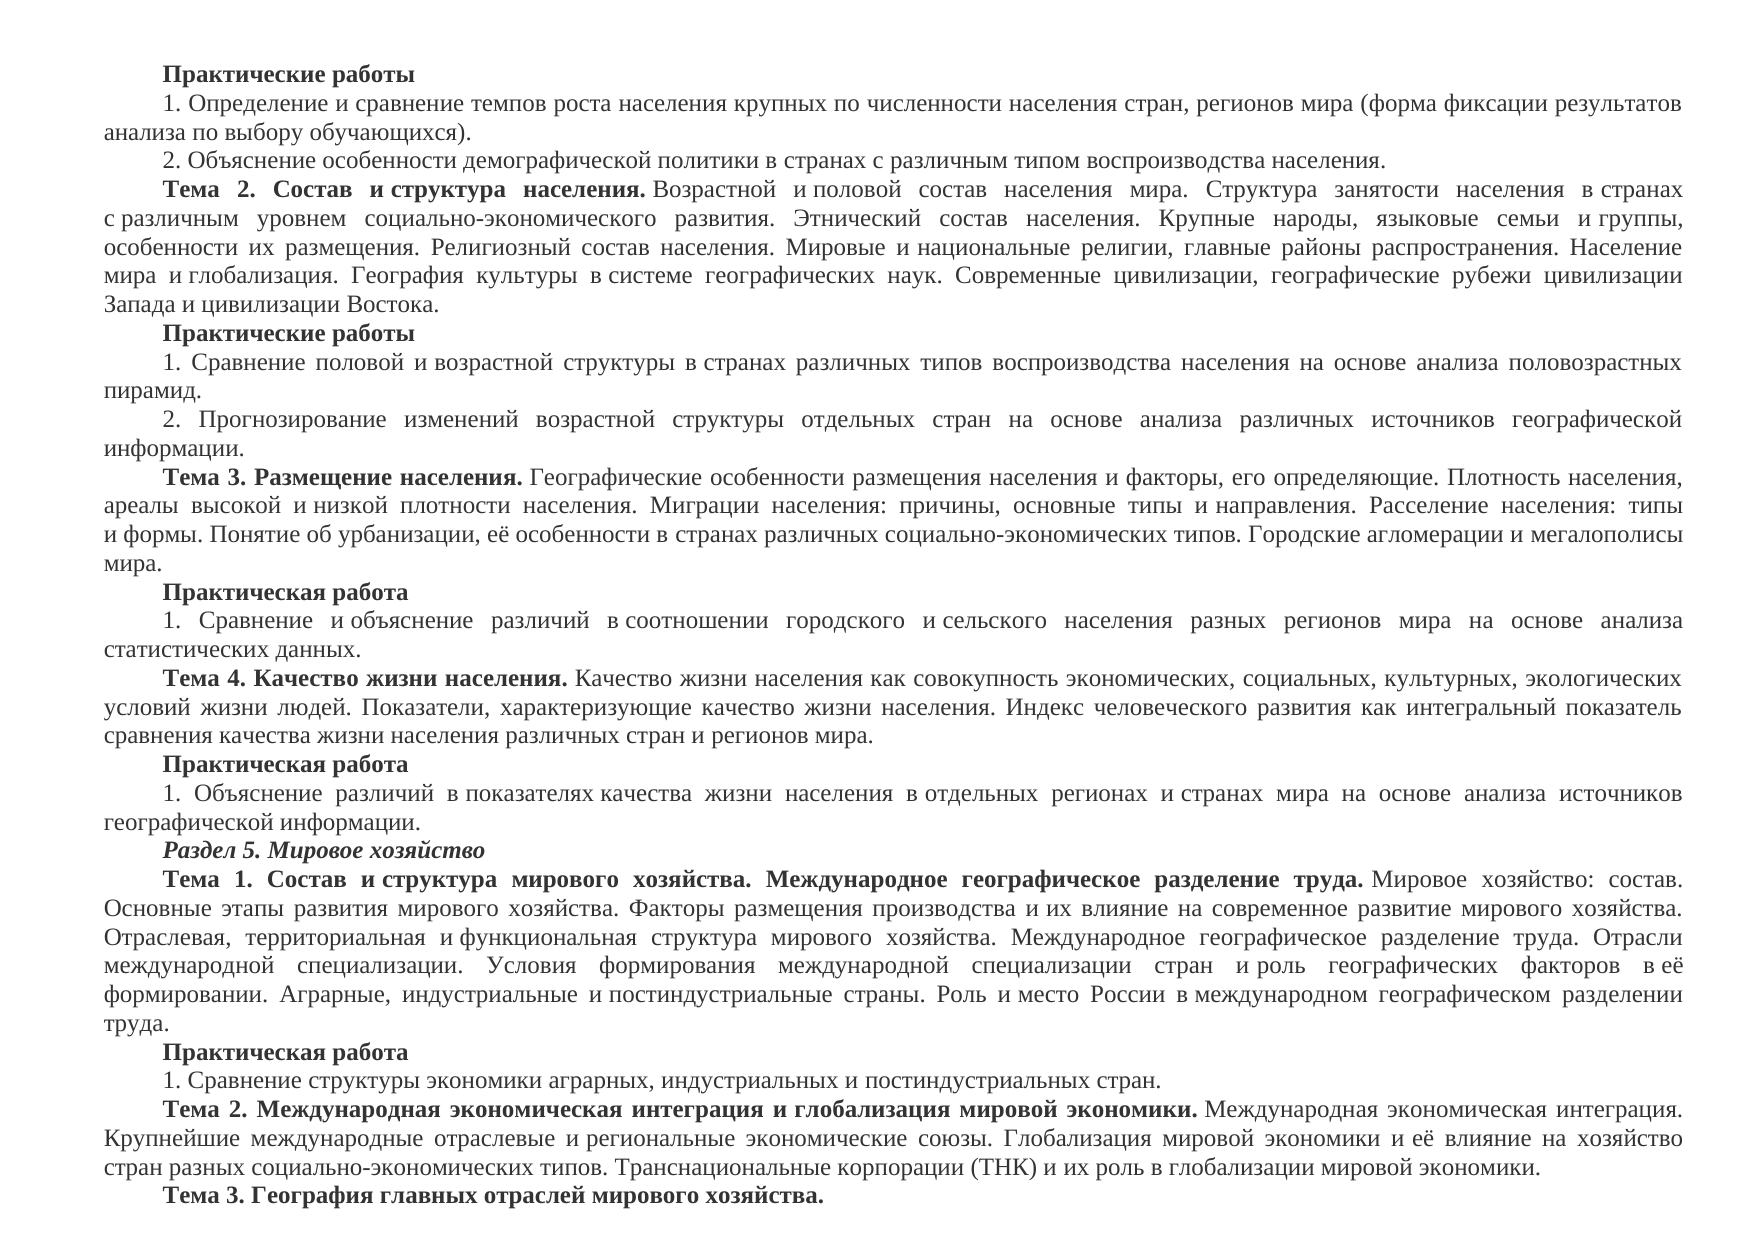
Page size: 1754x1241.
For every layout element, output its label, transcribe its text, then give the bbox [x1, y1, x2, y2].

text Тема 1. Состав и структура мирового хозяйства. Международное географическое разделение труда. Мировое хозяйство: состав. Основные этапы развития мирового хозяйства. Факторы размещения производства и их влияние на современное развитие мирового хозяйства. Отраслевая, территориальная и функциональная структура мирового хозяйства. Международное географическое разделение труда. Отрасли международной специализации. Условия формирования международной специализации стран и роль географических факторов в её формировании. Аграрные, индустриальные и постиндустриальные страны. Роль и место России в международном географическом разделении труда. [103, 864, 1683, 1037]
text Практическая работа [103, 577, 1683, 605]
text 1. Сравнение половой и возрастной структуры в странах различных типов воспроизводства населения на основе анализа половозрастных пирамид. [103, 347, 1683, 404]
text Тема 3. География главных отраслей мирового хозяйства. [103, 1180, 1683, 1209]
text Практические работы [103, 59, 1683, 88]
text Практическая работа [103, 749, 1683, 778]
text Тема 2. Состав и структура населения. Возрастной и половой состав населения мира. Структура занятости населения в странах с различным уровнем социально-экономического развития. Этнический состав населения. Крупные народы, языковые семьи и группы, особенности их размещения. Религиозный состав населения. Мировые и национальные религии, главные районы распространения. Население мира и глобализация. География культуры в системе географических наук. Современные цивилизации, географические рубежи цивилизации Запада и цивилизации Востока. [103, 174, 1683, 318]
text Практические работы [103, 318, 1683, 347]
text Тема 3. Размещение населения. Географические особенности размещения населения и факторы, его определяющие. Плотность населения, ареалы высокой и низкой плотности населения. Миграции населения: причины, основные типы и направления. Расселение населения: типы и формы. Понятие об урбанизации, её особенности в странах различных социально-экономических типов. Городские агломерации и мегалополисы мира. [103, 462, 1683, 577]
text Практическая работа [103, 1037, 1683, 1065]
text 1. Определение и сравнение темпов роста населения крупных по численности населения стран, регионов мира (форма фиксации результатов анализа по выбору обучающихся). [103, 88, 1683, 145]
text Тема 2. Международная экономическая интеграция и глобализация мировой экономики. Международная экономическая интеграция. Крупнейшие международные отраслевые и региональные экономические союзы. Глобализация мировой экономики и её влияние на хозяйство стран разных социально-экономических типов. Транснациональные корпорации (ТНК) и их роль в глобализации мировой экономики. [103, 1094, 1683, 1180]
text 1. Сравнение структуры экономики аграрных, индустриальных и постиндустриальных стран. [103, 1065, 1683, 1094]
text Тема 4. Качество жизни населения. Качество жизни населения как совокупность экономических, социальных, культурных, экологических условий жизни людей. Показатели, характеризующие качество жизни населения. Индекс человеческого развития как интегральный показатель сравнения качества жизни населения различных стран и регионов мира. [103, 663, 1683, 749]
text Раздел 5. Мировое хозяйство [103, 835, 1683, 864]
text 2. Объяснение особенности демографической политики в странах с различным типом воспроизводства населения. [103, 145, 1683, 174]
text 2. Прогнозирование изменений возрастной структуры отдельных стран на основе анализа различных источников географической информации. [103, 404, 1683, 462]
text 1. Сравнение и объяснение различий в соотношении городского и сельского населения разных регионов мира на основе анализа статистических данных. [103, 605, 1683, 663]
text 1. Объяснение различий в показателях качества жизни населения в отдельных регионах и странах мира на основе анализа источников географической информации. [103, 778, 1683, 835]
